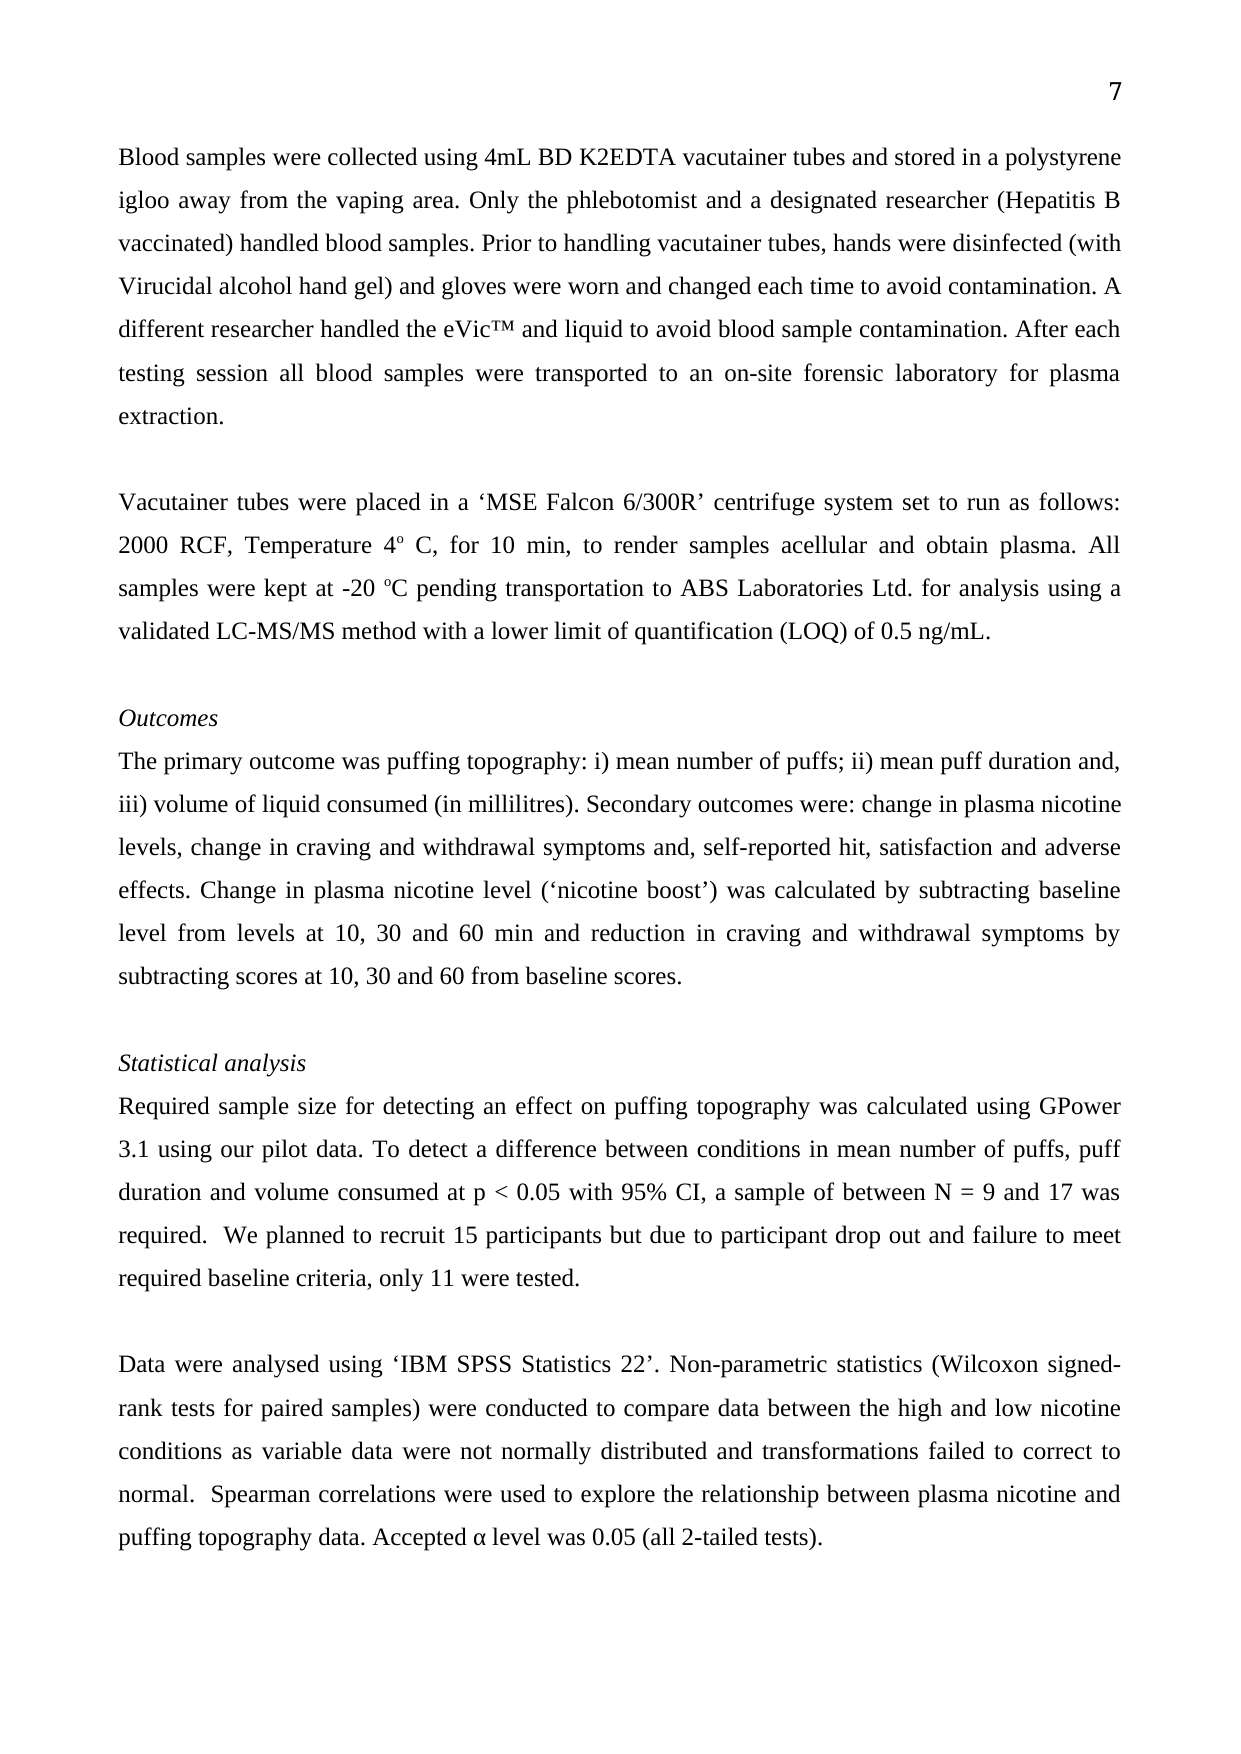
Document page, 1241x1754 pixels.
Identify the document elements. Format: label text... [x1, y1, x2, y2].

text Blood samples were collected using 4mL BD K2EDTA vacutainer tubes and stored in a polystyrene igloo away from the vaping area. Only the phlebotomist and a designated researcher (Hepatitis B vaccinated) handled blood samples. Prior to handling vacutainer tubes, hands were disinfected (with Virucidal alcohol hand gel) and gloves were worn and changed each time to avoid contamination. A different researcher handled the eVic™ and liquid to avoid blood sample contamination. After each testing session all blood samples were transported to an on-site forensic laboratory for plasma extraction. [118, 142, 1122, 429]
text Outcomes [118, 703, 1122, 731]
text Vacutainer tubes were placed in a ‘MSE Falcon 6/300R’ centrifuge system set to run as follows: 2000 RCF, Temperature 4o C, for 10 min, to render samples acellular and obtain plasma. All samples were kept at -20 oC pending transportation to ABS Laboratories Ltd. for analysis using a validated LC-MS/MS method with a lower limit of quantification (LOQ) of 0.5 ng/mL. [118, 487, 1122, 645]
text The primary outcome was puffing topography: i) mean number of puffs; ii) mean puff duration and, iii) volume of liquid consumed (in millilitres). Secondary outcomes were: change in plasma nicotine levels, change in craving and withdrawal symptoms and, self-reported hit, satisfaction and adverse effects. Change in plasma nicotine level (‘nicotine boost’) was calculated by subtracting baseline level from levels at 10, 30 and 60 min and reduction in craving and withdrawal symptoms by subtracting scores at 10, 30 and 60 from baseline scores. [118, 746, 1122, 990]
text Required sample size for detecting an effect on puffing topography was calculated using GPower 3.1 using our pilot data. To detect a difference between conditions in mean number of puffs, puff duration and volume consumed at p < 0.05 with 95% CI, a sample of between N = 9 and 17 was required. We planned to recruit 15 participants but due to participant drop out and failure to meet required baseline criteria, only 11 were tested. [118, 1091, 1122, 1292]
text Data were analysed using ‘IBM SPSS Statistics 22’. Non-parametric statistics (Wilcoxon signed-rank tests for paired samples) were conducted to compare data between the high and low nicotine conditions as variable data were not normally distributed and transformations failed to correct to normal. Spearman correlations were used to explore the relationship between plasma nicotine and puffing topography data. Accepted α level was 0.05 (all 2-tailed tests). [118, 1349, 1122, 1551]
text Statistical analysis [118, 1048, 1122, 1076]
